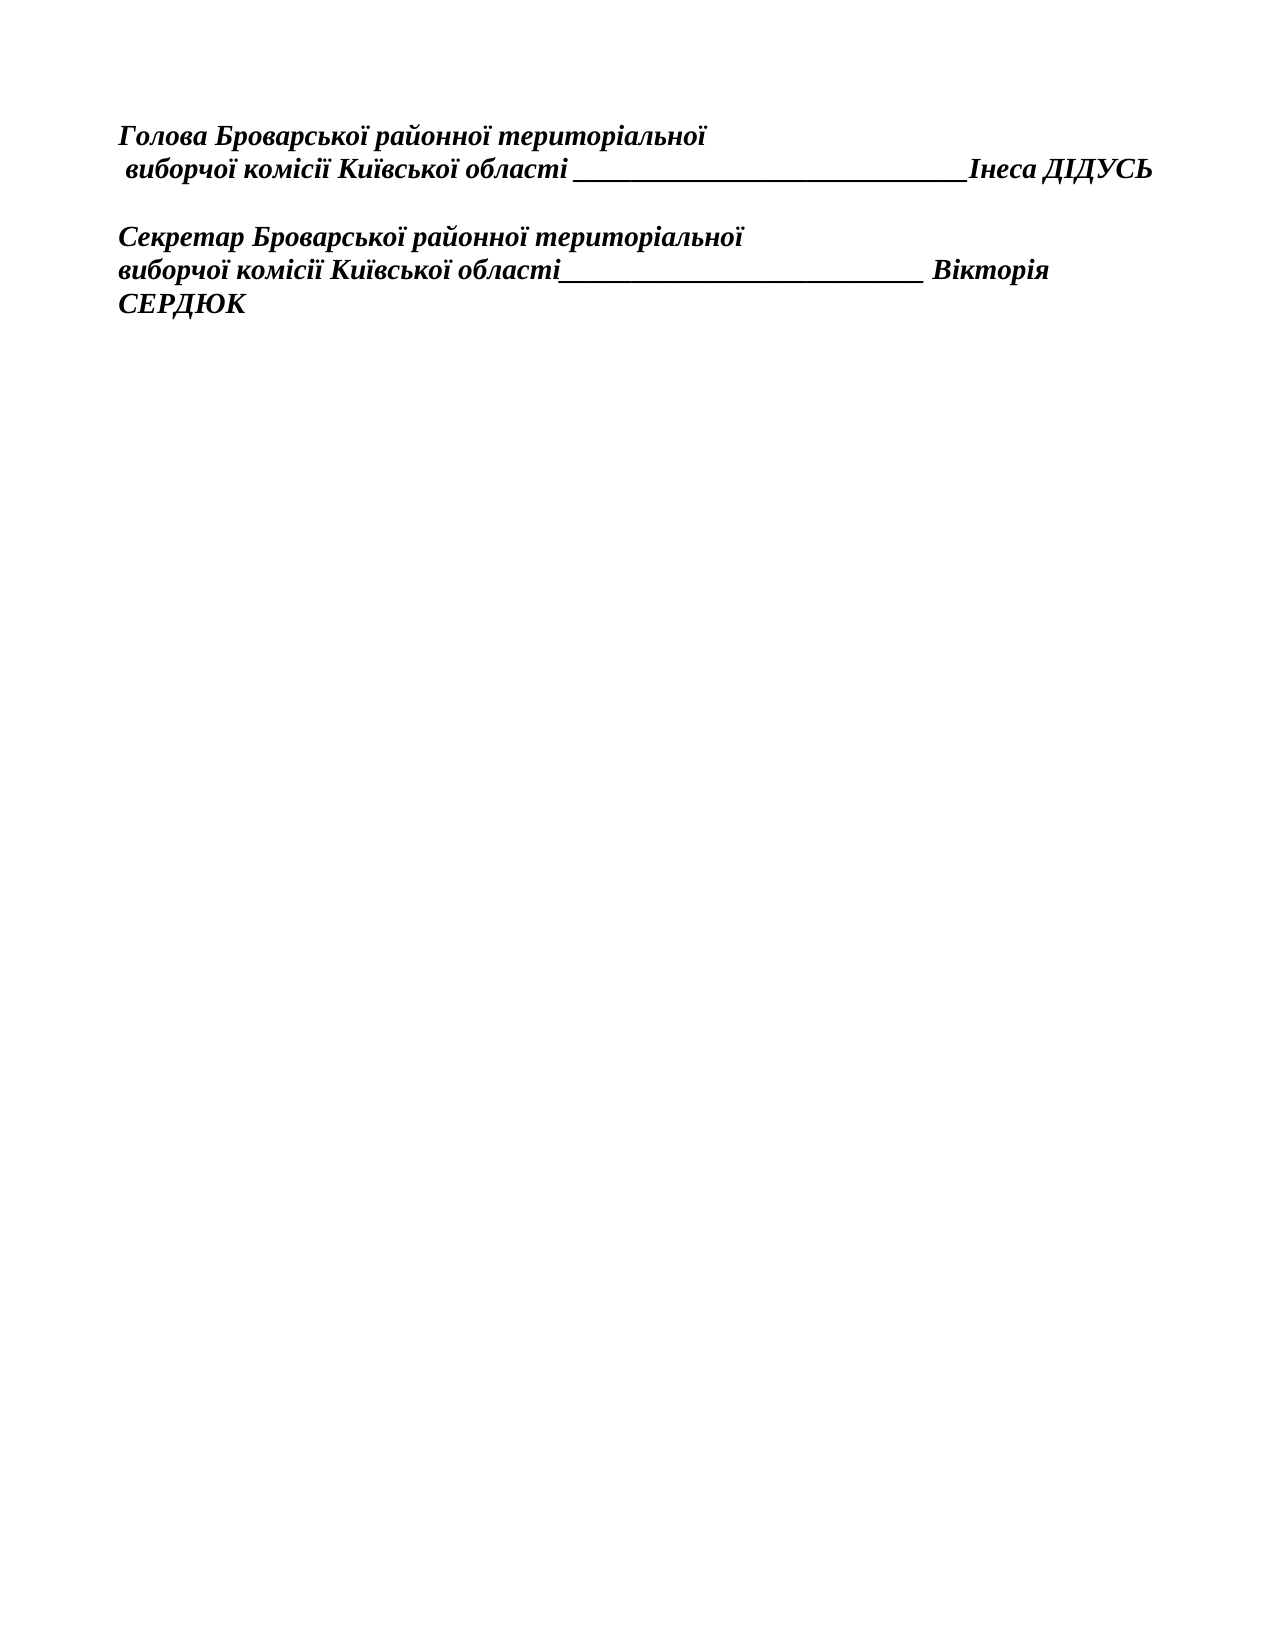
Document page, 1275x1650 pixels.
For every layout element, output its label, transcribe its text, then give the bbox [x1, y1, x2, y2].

text виборчої комісії Київської області_________________________ Вікторія СЕРДЮК [118, 252, 1186, 319]
text Секретар Броварської районної територіальної [118, 219, 1186, 252]
text виборчої комісії Київської області ___________________________Інеса ДІДУСЬ [118, 152, 1186, 185]
text Голова Броварської районної територіальної [118, 118, 1186, 152]
